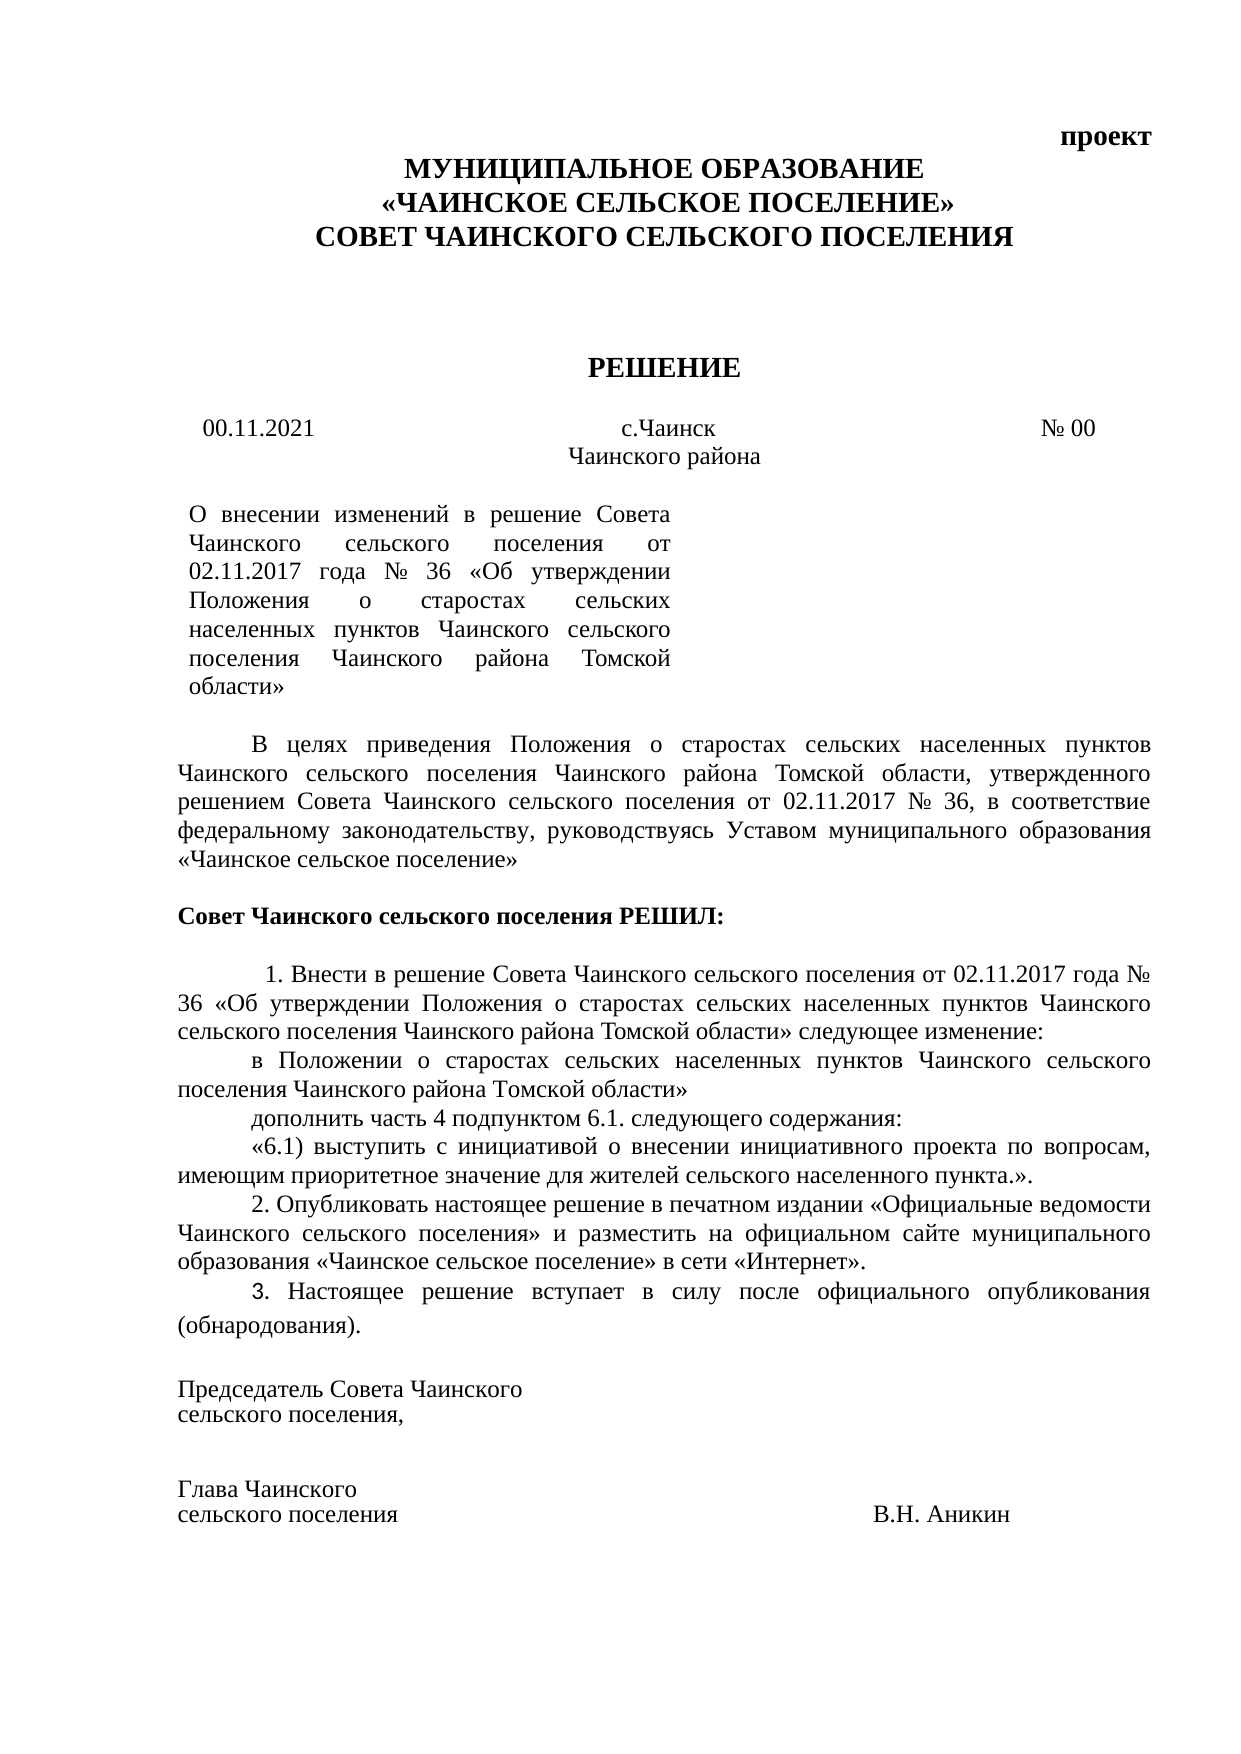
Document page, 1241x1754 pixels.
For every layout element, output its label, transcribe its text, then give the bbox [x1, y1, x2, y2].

text СОВЕТ ЧАИНСКОГО СЕЛЬСКОГО ПОСЕЛЕНИЯ [177, 219, 1152, 252]
text сельского поселения В.Н. Аникин [177, 1503, 1152, 1528]
text В целях приведения Положения о старостах сельских населенных пунктов Чаинского сельского поселения Чаинского района Томской области, утвержденного решением Совета Чаинского сельского поселения от 02.11.2017 № 36, в соответствие федеральному законодательству, руководствуясь Уставом муниципального образования «Чаинское сельское поселение» [177, 729, 1152, 873]
text сельского поселения, [177, 1403, 1152, 1428]
text 00.11.2021 с.Чаинск № 00 [202, 413, 1152, 441]
text 2. Опубликовать настоящее решение в печатном издании «Официальные ведомости Чаинского сельского поселения» и разместить на официальном сайте муниципального образования «Чаинское сельское поселение» в сети «Интернет». [177, 1189, 1152, 1275]
text в Положении о старостах сельских населенных пунктов Чаинского сельского поселения Чаинского района Томской области» [177, 1045, 1152, 1103]
text «ЧАИНСКОЕ СЕЛЬСКОЕ ПОСЕЛЕНИЕ» [177, 185, 1152, 219]
text Чаинского района [177, 441, 1152, 470]
table_header О внесении изменений в решение Совета Чаинского сельского поселения от 02.11.2017 года № 36 «Об утверждении Положения о старостах сельских населенных пунктов Чаинского сельского поселения Чаинского района Томской области» [177, 499, 682, 700]
text дополнить часть 4 подпунктом 6.1. следующего содержания: [177, 1103, 1152, 1131]
text Председатель Совета Чаинского [177, 1378, 1152, 1403]
text 3. Настоящее решение вступает в силу после официального опубликования (обнародования). [177, 1275, 1152, 1339]
text Глава Чаинского [177, 1478, 1152, 1503]
text МУНИЦИПАЛЬНОЕ ОБРАЗОВАНИЕ [177, 152, 1152, 185]
text проект [177, 118, 1152, 152]
text РЕШЕНИЕ [177, 350, 1152, 384]
text «6.1) выступить с инициативой о внесении инициативного проекта по вопросам, имеющим приоритетное значение для жителей сельского населенного пункта.». [177, 1131, 1152, 1189]
text 1. Внести в решение Совета Чаинского сельского поселения от 02.11.2017 года № 36 «Об утверждении Положения о старостах сельских населенных пунктов Чаинского сельского поселения Чаинского района Томской области» следующее изменение: [177, 959, 1152, 1045]
text Совет Чаинского сельского поселения РЕШИЛ: [177, 901, 1152, 930]
